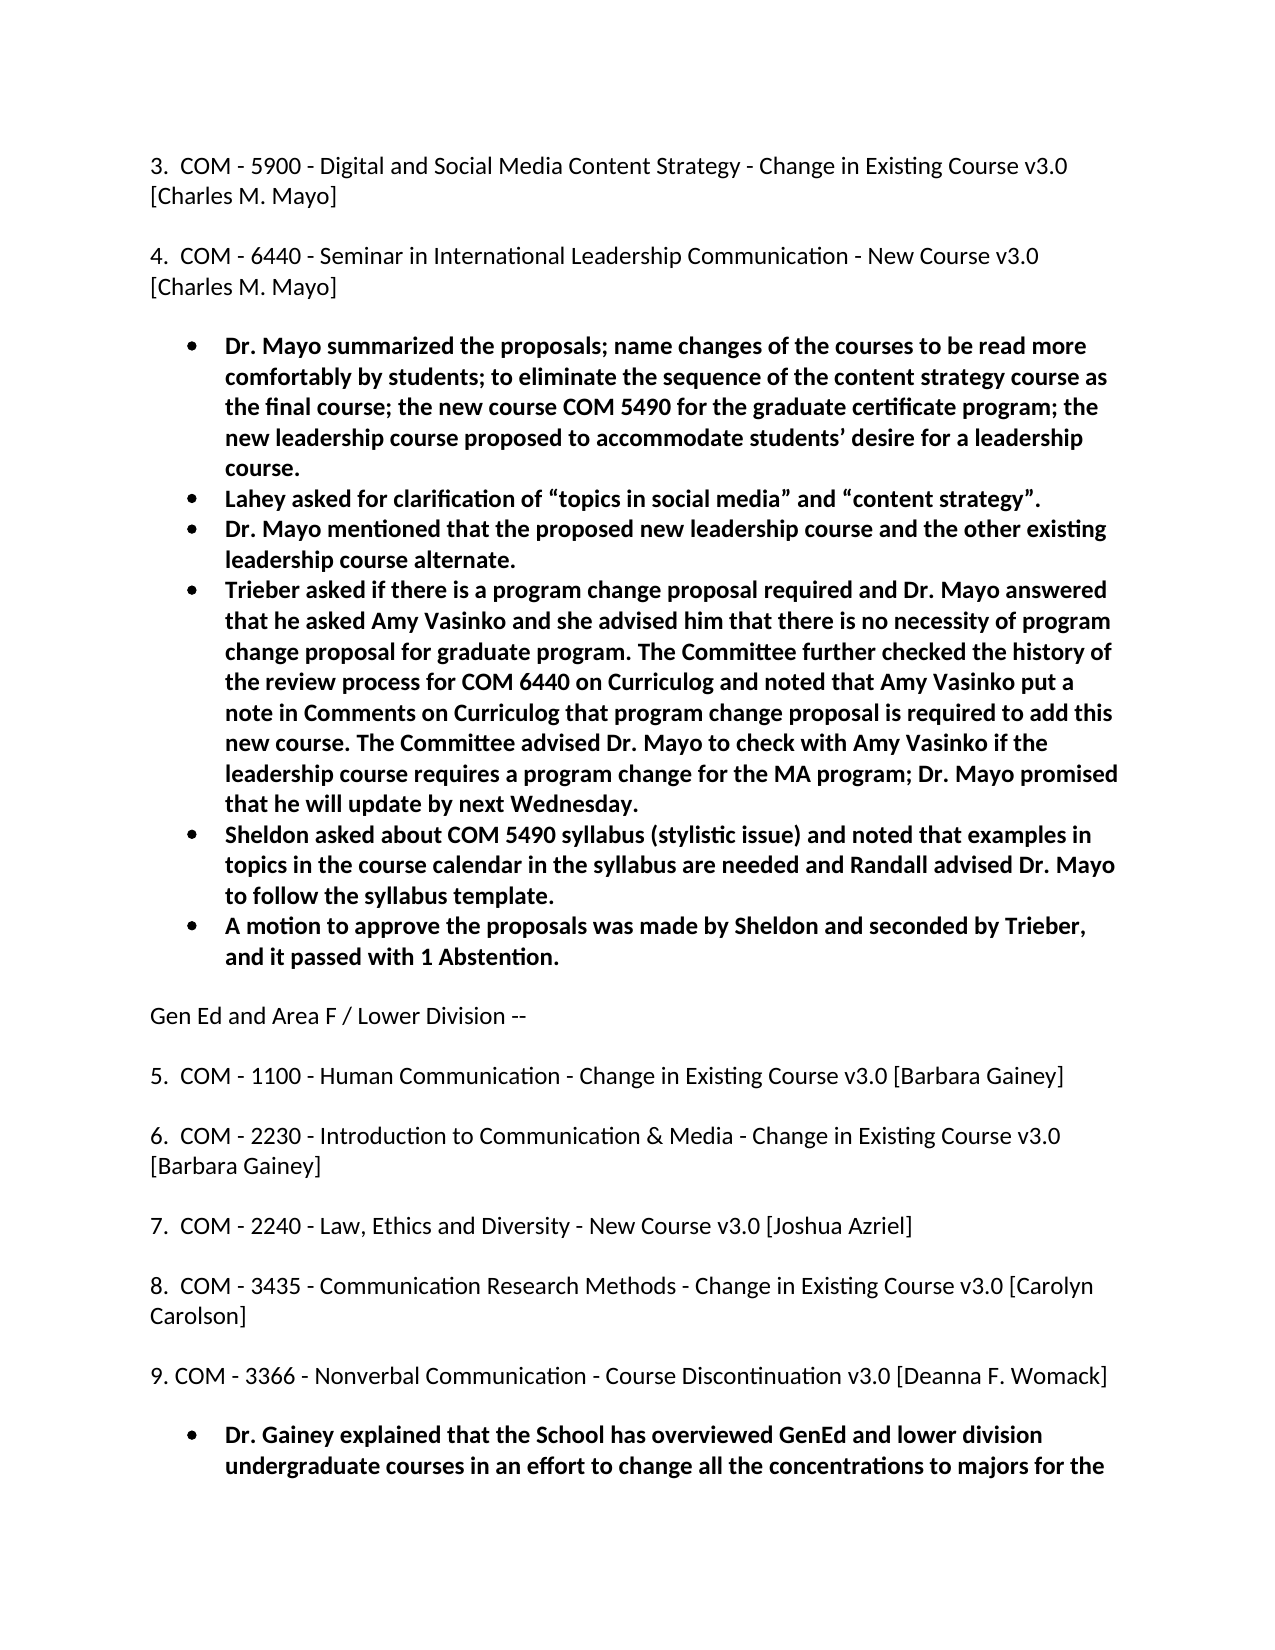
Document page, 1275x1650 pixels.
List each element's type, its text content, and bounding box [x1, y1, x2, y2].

list Lahey asked for clarification of “topics in social media” and “content strategy”. [187, 483, 1125, 513]
list Sheldon asked about COM 5490 syllabus (stylistic issue) and noted that examples in topics in the course calendar in the syllabus are needed and Randall advised Dr. Mayo to follow the syllabus template. [187, 819, 1125, 910]
list Dr. Mayo mentioned that the proposed new leadership course and the other existing leadership course alternate. [187, 513, 1125, 574]
text 6. COM - 2230 - Introduction to Communication & Media - Change in Existing Course v3.0 [Barbara Gainey] [150, 1120, 1125, 1181]
text Gen Ed and Area F / Lower Division -- [150, 1001, 1125, 1031]
text 4. COM - 6440 - Seminar in International Leadership Communication - New Course v3.0 [Charles M. Mayo] [150, 240, 1125, 301]
text 7. COM - 2240 - Law, Ethics and Diversity - New Course v3.0 [Joshua Azriel] [150, 1210, 1125, 1241]
list Dr. Mayo summarized the proposals; name changes of the courses to be read more comfortably by students; to eliminate the sequence of the content strategy course as the final course; the new course COM 5490 for the graduate certificate program; the new leadership course proposed to accommodate students’ desire for a leadership course. [187, 330, 1125, 483]
text 5. COM - 1100 - Human Communication - Change in Existing Course v3.0 [Barbara Gainey] [150, 1060, 1125, 1091]
text 8. COM - 3435 - Communication Research Methods - Change in Existing Course v3.0 [Carolyn Carolson] [150, 1270, 1125, 1331]
text 9. COM - 3366 - Nonverbal Communication - Course Discontinuation v3.0 [Deanna F. Womack] [150, 1360, 1125, 1391]
text 3. COM - 5900 - Digital and Social Media Content Strategy - Change in Existing Course v3.0 [Charles M. Mayo] [150, 150, 1125, 211]
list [187, 1420, 1125, 1481]
list A motion to approve the proposals was made by Sheldon and seconded by Trieber, and it passed with 1 Abstention. [187, 910, 1125, 971]
list Trieber asked if there is a program change proposal required and Dr. Mayo answered that he asked Amy Vasinko and she advised him that there is no necessity of program change proposal for graduate program. The Committee further checked the history of the review process for COM 6440 on Curriculog and noted that Amy Vasinko put a note in Comments on Curriculog that program change proposal is required to add this new course. The Committee advised Dr. Mayo to check with Amy Vasinko if the leadership course requires a program change for the MA program; Dr. Mayo promised that he will update by next Wednesday. [187, 574, 1125, 819]
